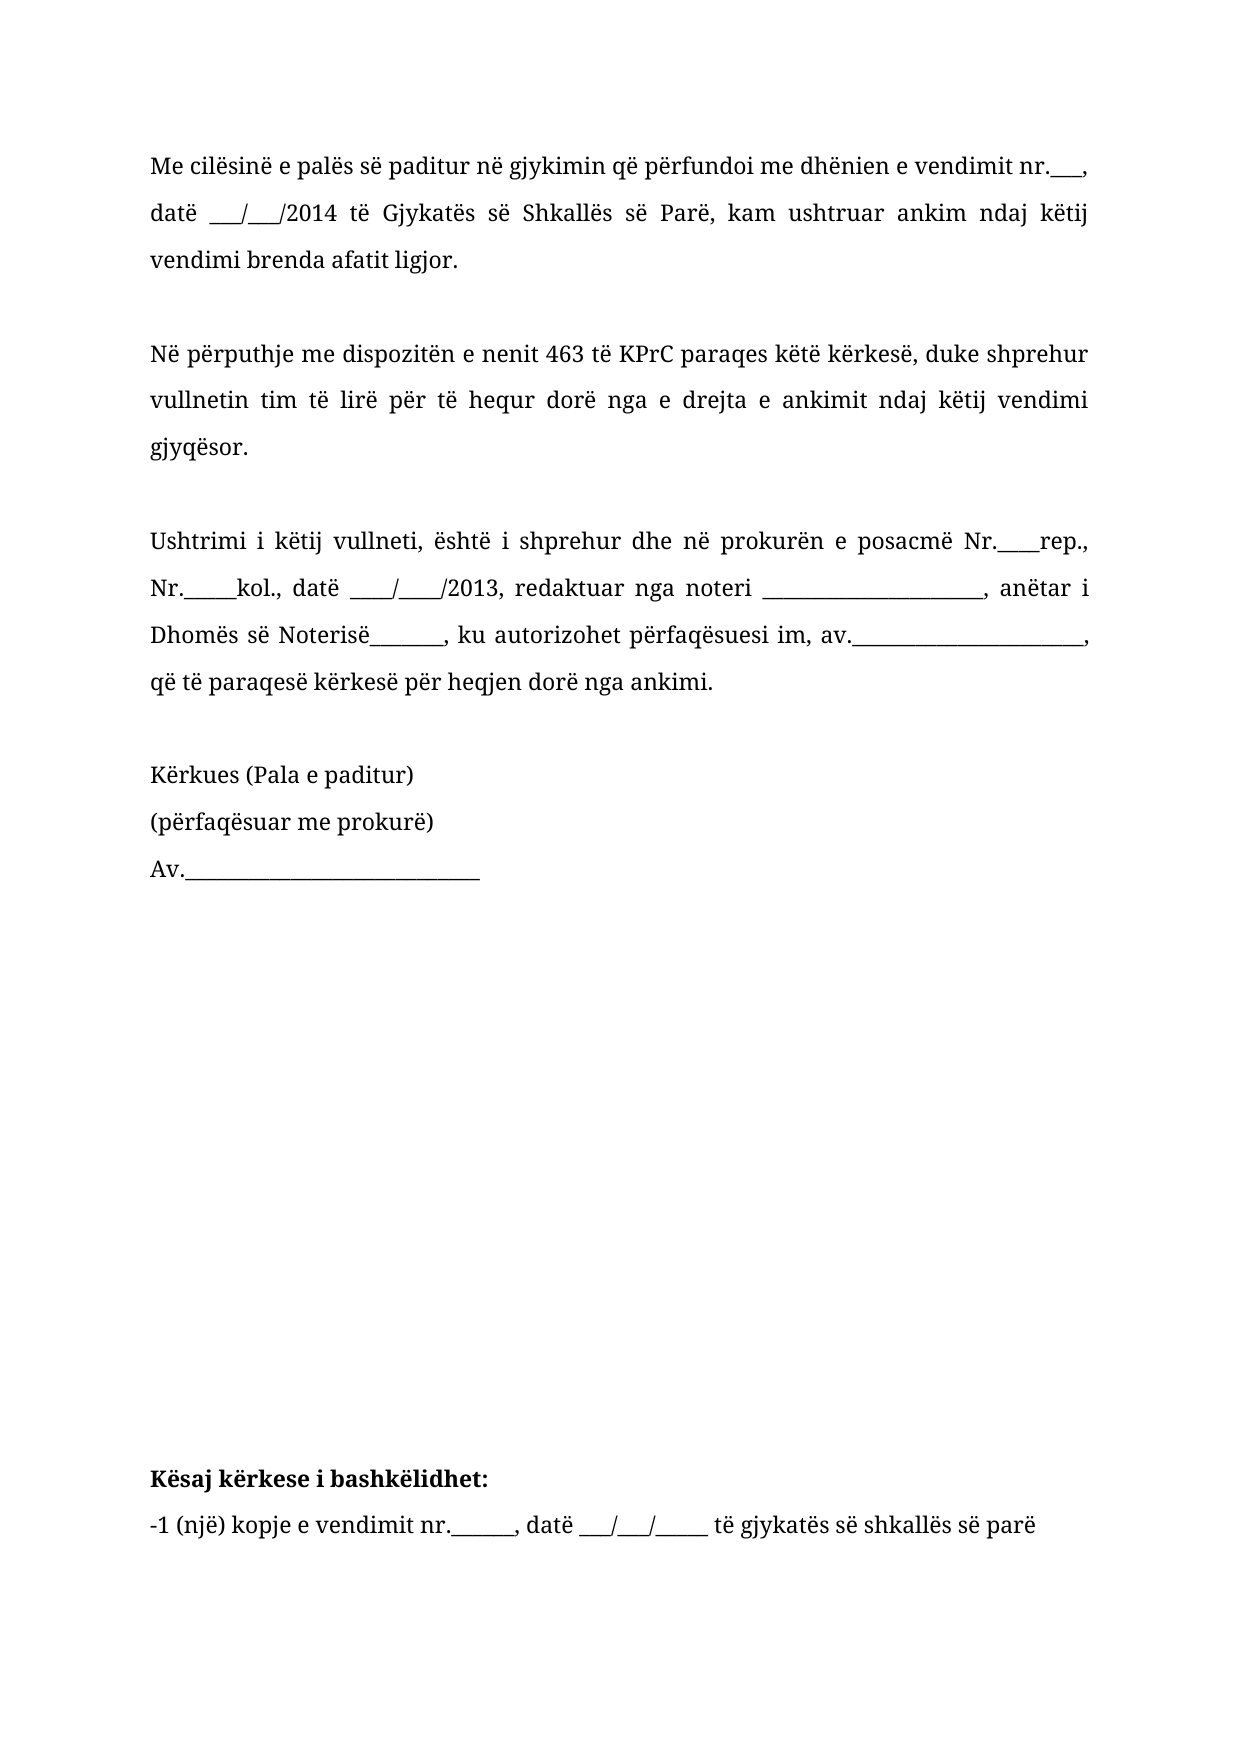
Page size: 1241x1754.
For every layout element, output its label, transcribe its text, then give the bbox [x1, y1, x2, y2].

text Me cilësinë e palës së paditur në gjykimin që përfundoi me dhënien e vendimit nr.___, datë ___/___/2014 të Gjykatës së Shkallës së Parë, kam ushtruar ankim ndaj këtij vendimi brenda afatit ligjor. [150, 150, 1090, 275]
text Ushtrimi i këtij vullneti, është i shprehur dhe në prokurën e posacmë Nr.____rep., Nr._____kol., datë ____/____/2013, redaktuar nga noteri _____________________, anëtar i Dhomës së Noterisë_______, ku autorizohet përfaqësuesi im, av.______________________, që të paraqesë kërkesë për heqjen dorë nga ankimi. [150, 525, 1090, 697]
text -1 (një) kopje e vendimit nr.______, datë ___/___/_____ të gjykatës së shkallës së parë [150, 1509, 1090, 1541]
text Av.____________________________ [150, 853, 1090, 884]
text Kësaj kërkese i bashkëlidhet: [150, 1462, 1090, 1494]
text Në përputhje me dispozitën e nenit 463 të KPrC paraqes këtë kërkesë, duke shprehur vullnetin tim të lirë për të hequr dorë nga e drejta e ankimit ndaj këtij vendimi gjyqësor. [150, 337, 1090, 462]
text Kërkues (Pala e paditur) [150, 759, 1090, 791]
text (përfaqësuar me prokurë) [150, 806, 1090, 837]
